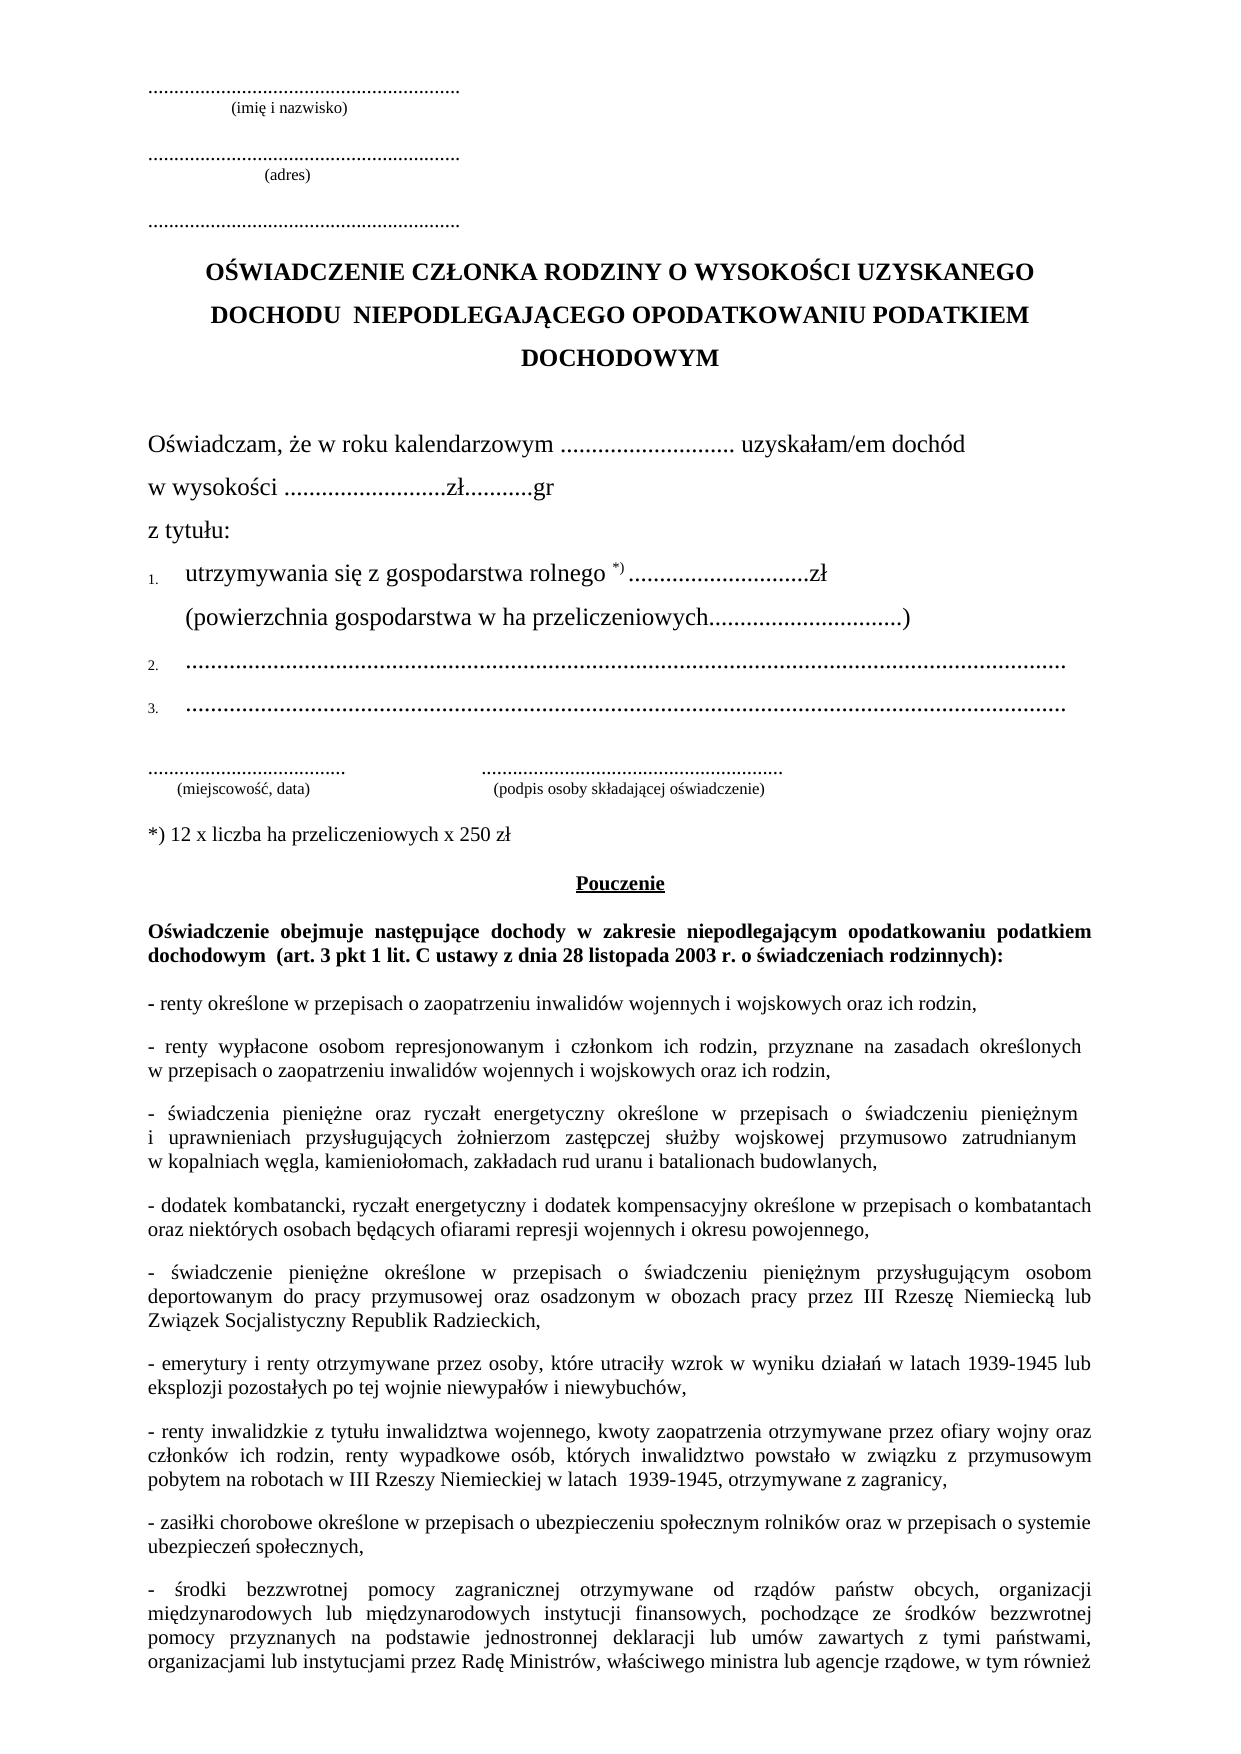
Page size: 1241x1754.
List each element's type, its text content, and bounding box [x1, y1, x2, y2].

text OŚWIADCZENIE CZŁONKA RODZINY O WYSOKOŚCI UZYSKANEGO DOCHODU NIEPODLEGAJĄCEGO OPODATKOWANIU PODATKIEM DOCHODOWYM [148, 257, 1093, 372]
text ............................................................ [148, 141, 1093, 165]
text - dodatek kombatancki, ryczałt energetyczny i dodatek kompensacyjny określone w przepisach o kombatantach oraz niektórych osobach będących ofiarami represji wojennych i okresu powojennego, [148, 1193, 1093, 1241]
text - renty określone w przepisach o zaopatrzeniu inwalidów wojennych i wojskowych oraz ich rodzin, [148, 991, 1093, 1015]
text - emerytury i renty otrzymywane przez osoby, które utraciły wzrok w wyniku działań w latach 1939-1945 lub eksplozji pozostałych po tej wojnie niewypałów i niewybuchów, [148, 1351, 1093, 1399]
text Pouczenie [148, 870, 1093, 894]
text *) 12 x liczba ha przeliczeniowych x 250 zł [148, 822, 1093, 846]
list ............................................................................................................................................. [148, 645, 1093, 673]
text z tytułu: [148, 515, 1093, 544]
text Oświadczenie obejmuje następujące dochody w zakresie niepodlegającym opodatkowaniu podatkiem dochodowym (art. 3 pkt 1 lit. C ustawy z dnia 28 listopada 2003 r. o świadczeniach rodzinnych): [148, 918, 1093, 967]
text - świadczenie pieniężne określone w przepisach o świadczeniu pieniężnym przysługującym osobom deportowanym do pracy przymusowej oraz osadzonym w obozach pracy przez III Rzeszę Niemiecką lub Związek Socjalistyczny Republik Radzieckich, [148, 1260, 1093, 1332]
text - renty inwalidzkie z tytułu inwalidztwa wojennego, kwoty zaopatrzenia otrzymywane przez ofiary wojny oraz członków ich rodzin, renty wypadkowe osób, których inwalidztwo powstało w związku z przymusowym pobytem na robotach w III Rzeszy Niemieckiej w latach 1939-1945, otrzymywane z zagranicy, [148, 1418, 1093, 1491]
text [148, 1577, 1093, 1673]
text ...................................... .......................................................... [148, 755, 1093, 779]
text ............................................................ [148, 74, 1093, 98]
text (adres) [148, 165, 1093, 184]
text - świadczenia pieniężne oraz ryczałt energetyczny określone w przepisach o świadczeniu pieniężnym i uprawnieniach przysługujących żołnierzom zastępczej służby wojskowej przymusowo zatrudnianym w kopalniach węgla, kamieniołomach, zakładach rud uranu i batalionach budowlanych, [148, 1101, 1093, 1173]
text Oświadczam, że w roku kalendarzowym ............................ uzyskałam/em dochód w wysokości ..........................zł...........gr [148, 429, 1093, 501]
list ............................................................................................................................................. [148, 688, 1093, 717]
text ............................................................ [148, 208, 1093, 232]
text - renty wypłacone osobom represjonowanym i członkom ich rodzin, przyznane na zasadach określonych w przepisach o zaopatrzeniu inwalidów wojennych i wojskowych oraz ich rodzin, [148, 1034, 1093, 1082]
text (miejscowość, data) (podpis osoby składającej oświadczenie) [148, 779, 1093, 798]
list utrzymywania się z gospodarstwa rolnego *) .............................zł (powierzchnia gospodarstwa w ha przeliczeniowych...............................) [148, 558, 1093, 630]
text (imię i nazwisko) [148, 98, 1093, 117]
text - zasiłki chorobowe określone w przepisach o ubezpieczeniu społecznym rolników oraz w przepisach o systemie ubezpieczeń społecznych, [148, 1510, 1093, 1558]
